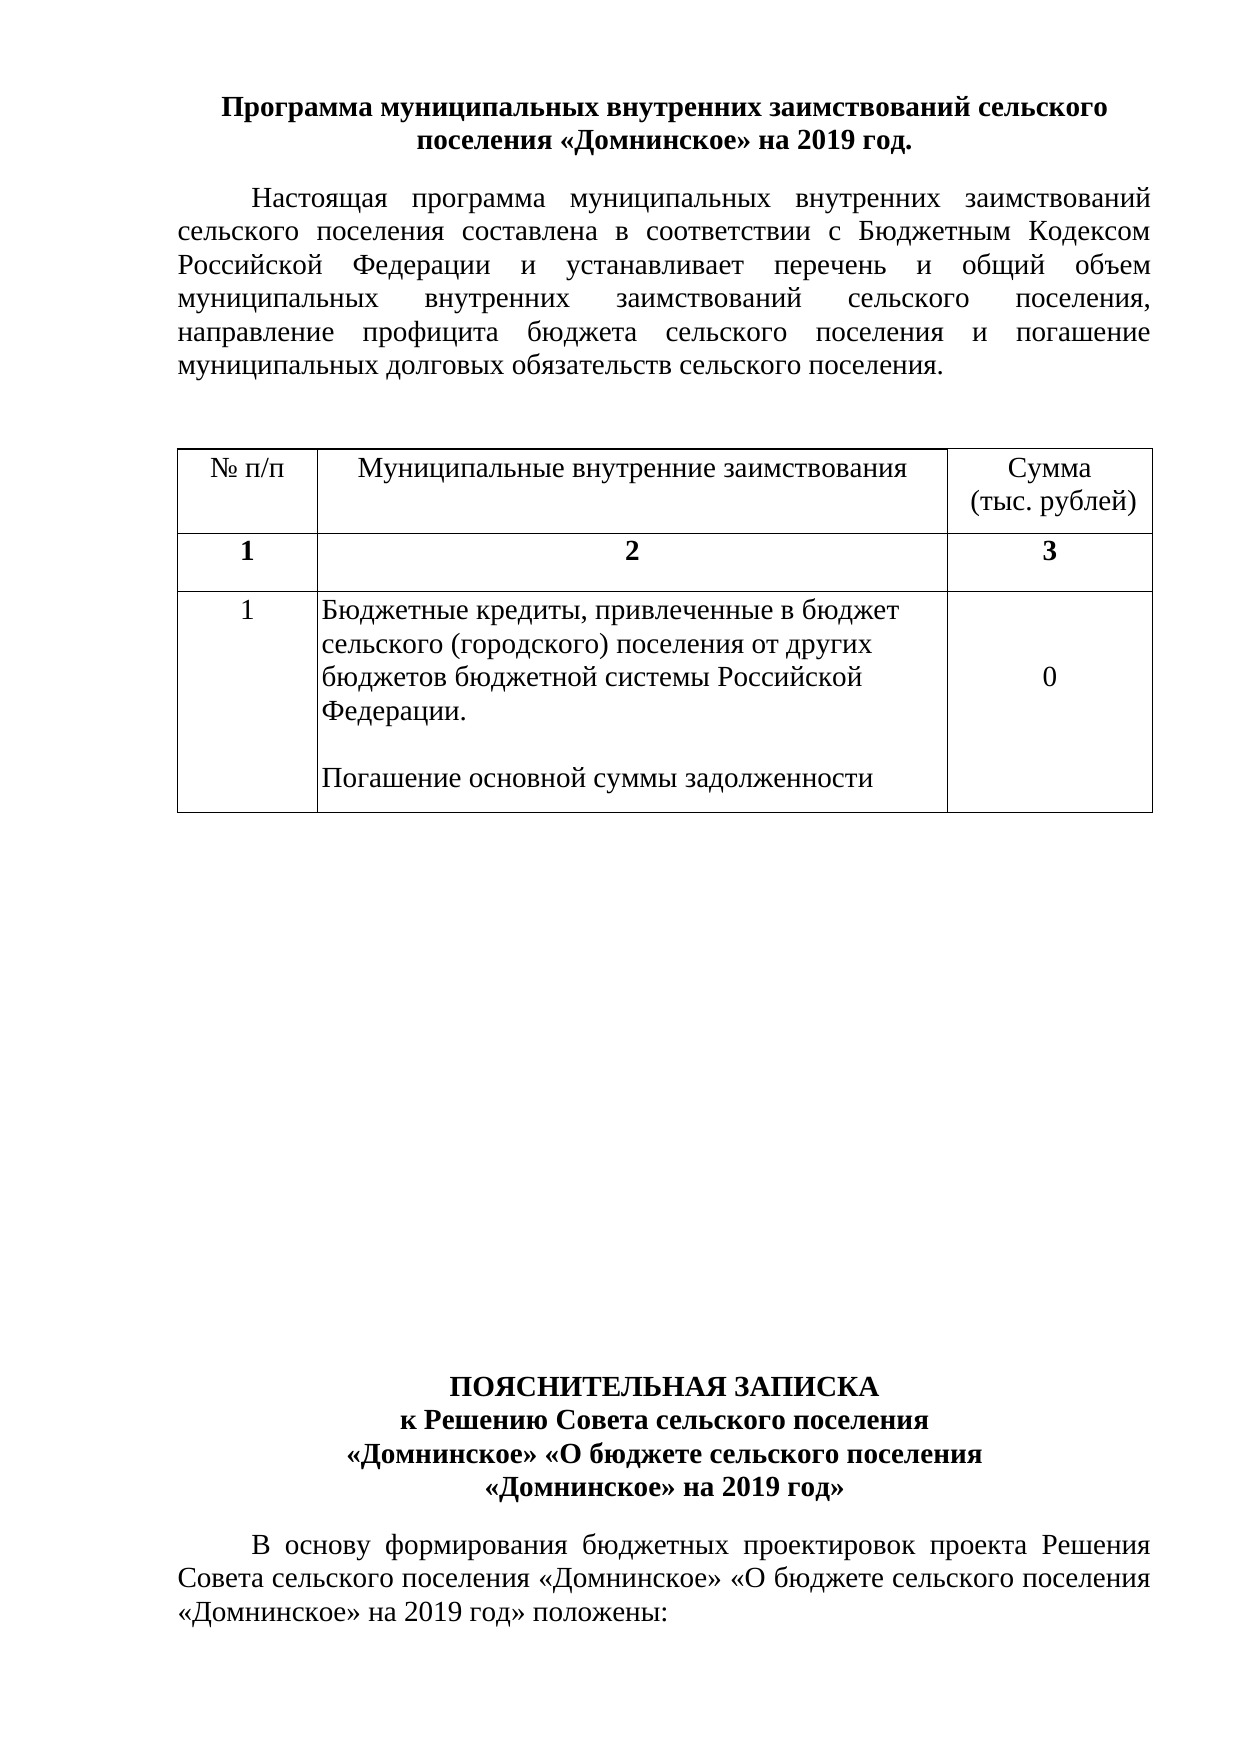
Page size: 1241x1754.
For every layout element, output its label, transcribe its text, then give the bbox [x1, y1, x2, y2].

text «Домнинское» на 2019 год» [177, 1469, 1152, 1503]
text к Решению Совета сельского поселения [177, 1402, 1152, 1436]
table_header № п/п [178, 450, 317, 532]
text ПОЯСНИТЕЛЬНАЯ ЗАПИСКА [177, 1369, 1152, 1402]
table_cell 3 [948, 534, 1152, 591]
table_header Сумма (тыс. рублей) [948, 449, 1152, 532]
table_cell 2 [318, 534, 947, 591]
table_cell 0 [948, 592, 1152, 812]
table_cell 1 [178, 592, 317, 812]
text Программа муниципальных внутренних заимствований сельского поселения «Домнинское» на 2019 год. [177, 89, 1152, 156]
text В основу формирования бюджетных проектировок проекта Решения Совета сельского поселения «Домнинское» «О бюджете сельского поселения «Домнинское» на 2019 год» положены: [177, 1527, 1152, 1627]
table_header Муниципальные внутренние заимствования [318, 450, 947, 532]
text «Домнинское» «О бюджете сельского поселения [177, 1436, 1152, 1469]
text Настоящая программа муниципальных внутренних заимствований сельского поселения составлена в соответствии с Бюджетным Кодексом Российской Федерации и устанавливает перечень и общий объем муниципальных внутренних заимствований сельского поселения, направление профицита бюджета сельского поселения и погашение муниципальных долговых обязательств сельского поселения. [177, 180, 1152, 381]
table_cell 1 [178, 534, 317, 591]
table_cell Бюджетные кредиты, привлеченные в бюджет сельского (городского) поселения от других бюджетов бюджетной системы Российской Федерации. Погашение основной суммы задолженности [318, 592, 947, 812]
